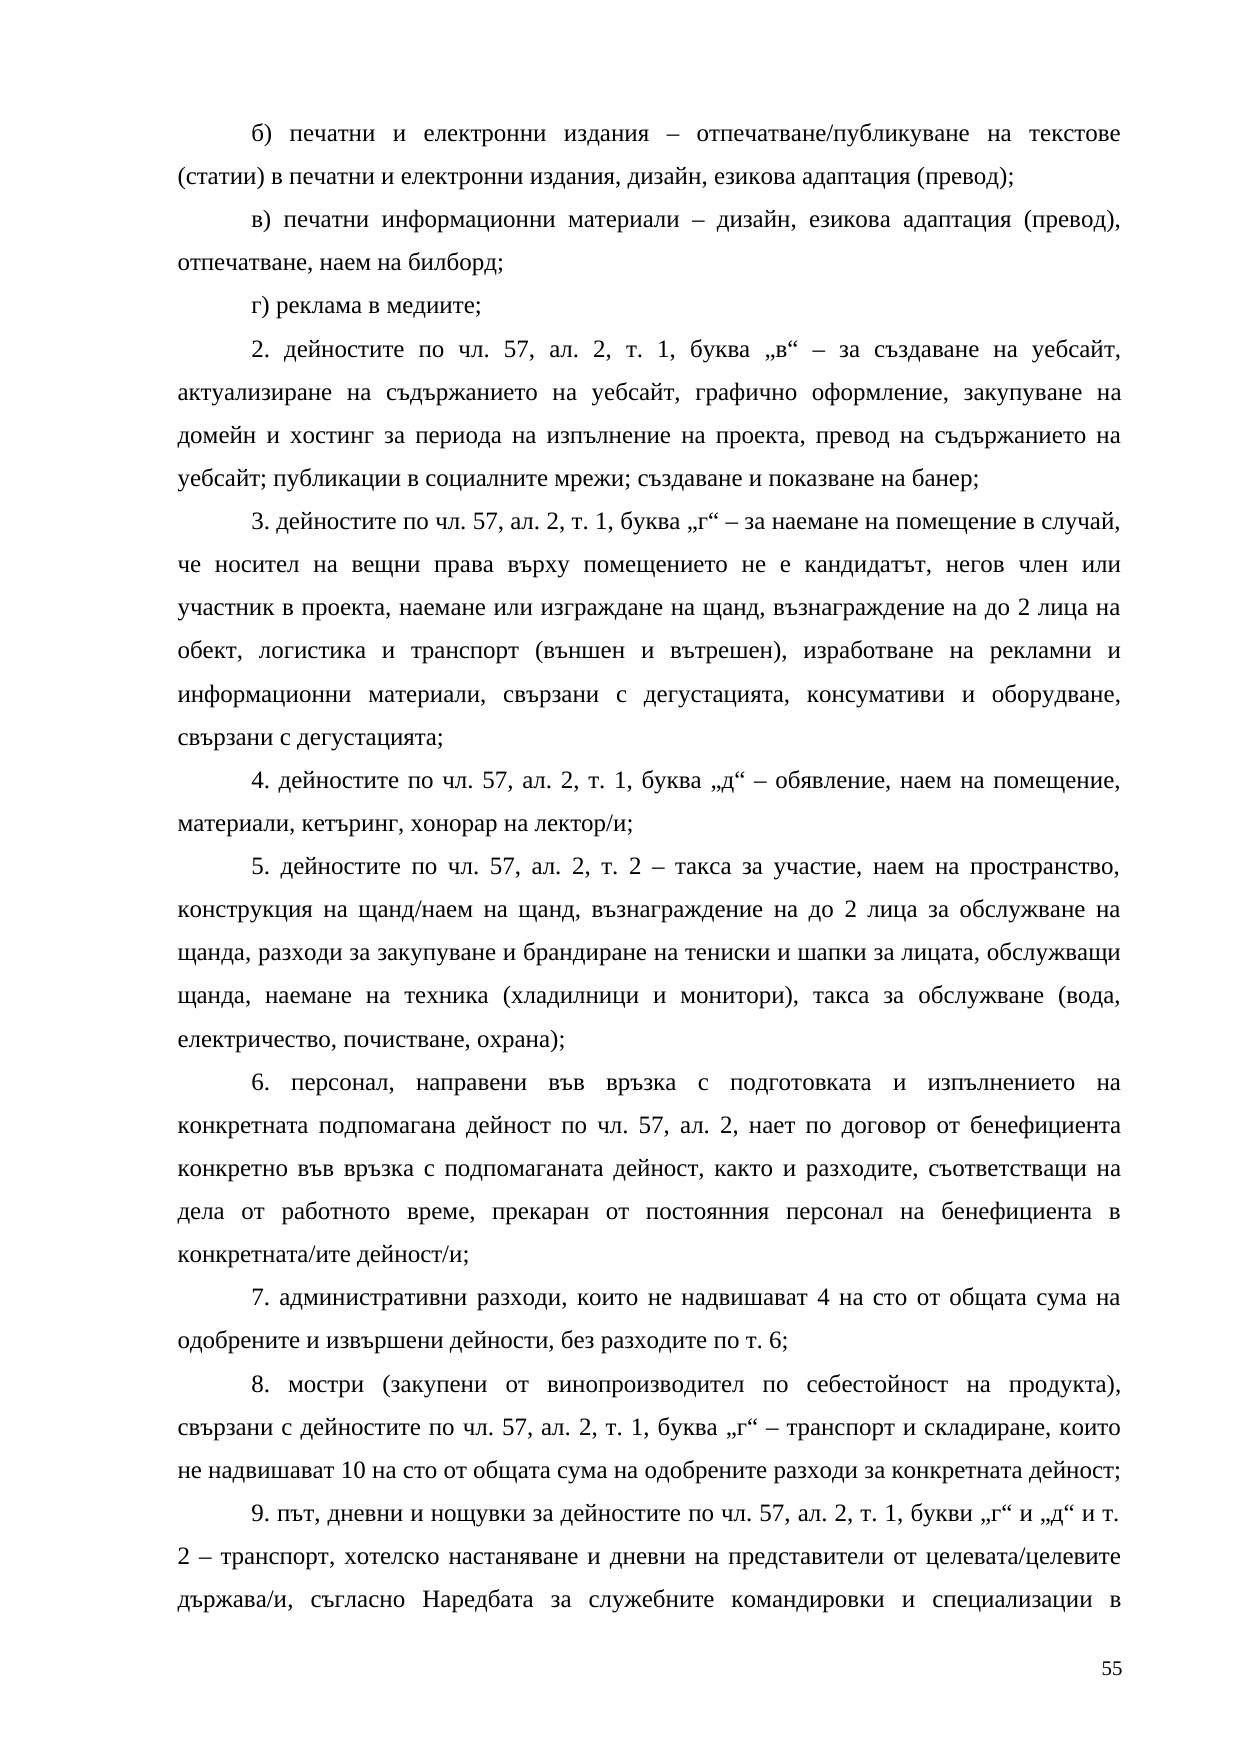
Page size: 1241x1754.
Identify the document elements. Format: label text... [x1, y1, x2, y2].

text 6. персонал, направени във връзка с подготовката и изпълнението на конкретната подпомагана дейност по чл. 57, ал. 2, нает по договор от бенефициента конкретно във връзка с подпомаганата дейност, както и разходите, съответстващи на дела от работното време, прекаран от постоянния персонал на бенефициента в конкретната/ите дейност/и; [177, 1067, 1122, 1268]
text 8. мостри (закупени от винопроизводител по себестойност на продукта), свързани с дейностите по чл. 57, ал. 2, т. 1, буква „г“ – транспорт и складиране, които не надвишават 10 на сто от общата сума на одобрените разходи за конкретната дейност; [177, 1369, 1122, 1484]
text 3. дейностите по чл. 57, ал. 2, т. 1, буква „г“ – за наемане на помещение в случай, че носител на вещни права върху помещението не е кандидатът, негов член или участник в проекта, наемане или изграждане на щанд, възнаграждение на до 2 лица на обект, логистика и транспорт (външен и вътрешен), изработване на рекламни и информационни материали, свързани с дегустацията, консумативи и оборудване, свързани с дегустацията; [177, 506, 1122, 751]
text 5. дейностите по чл. 57, ал. 2, т. 2 – такса за участие, наем на пространство, конструкция на щанд/наем на щанд, възнаграждение на до 2 лица за обслужване на щанда, разходи за закупуване и брандиране на тениски и шапки за лицата, обслужващи щанда, наемане на техника (хладилници и монитори), такса за обслужване (вода, електричество, почистване, охрана); [177, 851, 1122, 1052]
text г) реклама в медиите; [177, 291, 1122, 319]
text 7. административни разходи, които не надвишават 4 на сто от общата сума на одобрените и извършени дейности, без разходите по т. 6; [177, 1282, 1122, 1354]
text в) печатни информационни материали – дизайн, езикова адаптация (превод), отпечатване, наем на билборд; [177, 204, 1122, 276]
text 4. дейностите по чл. 57, ал. 2, т. 1, буква „д“ – обявление, наем на помещение, материали, кетъринг, хонорар на лектор/и; [177, 765, 1122, 837]
text 2. дейностите по чл. 57, ал. 2, т. 1, буква „в“ – за създаване на уебсайт, актуализиране на съдържанието на уебсайт, графично оформление, закупуване на домейн и хостинг за периода на изпълнение на проекта, превод на съдържанието на уебсайт; публикации в социалните мрежи; създаване и показване на банер; [177, 334, 1122, 492]
text б) печатни и електронни издания – отпечатване/публикуване на текстове (статии) в печатни и електронни издания, дизайн, езикова адаптация (превод); [177, 118, 1122, 190]
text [177, 1498, 1122, 1613]
